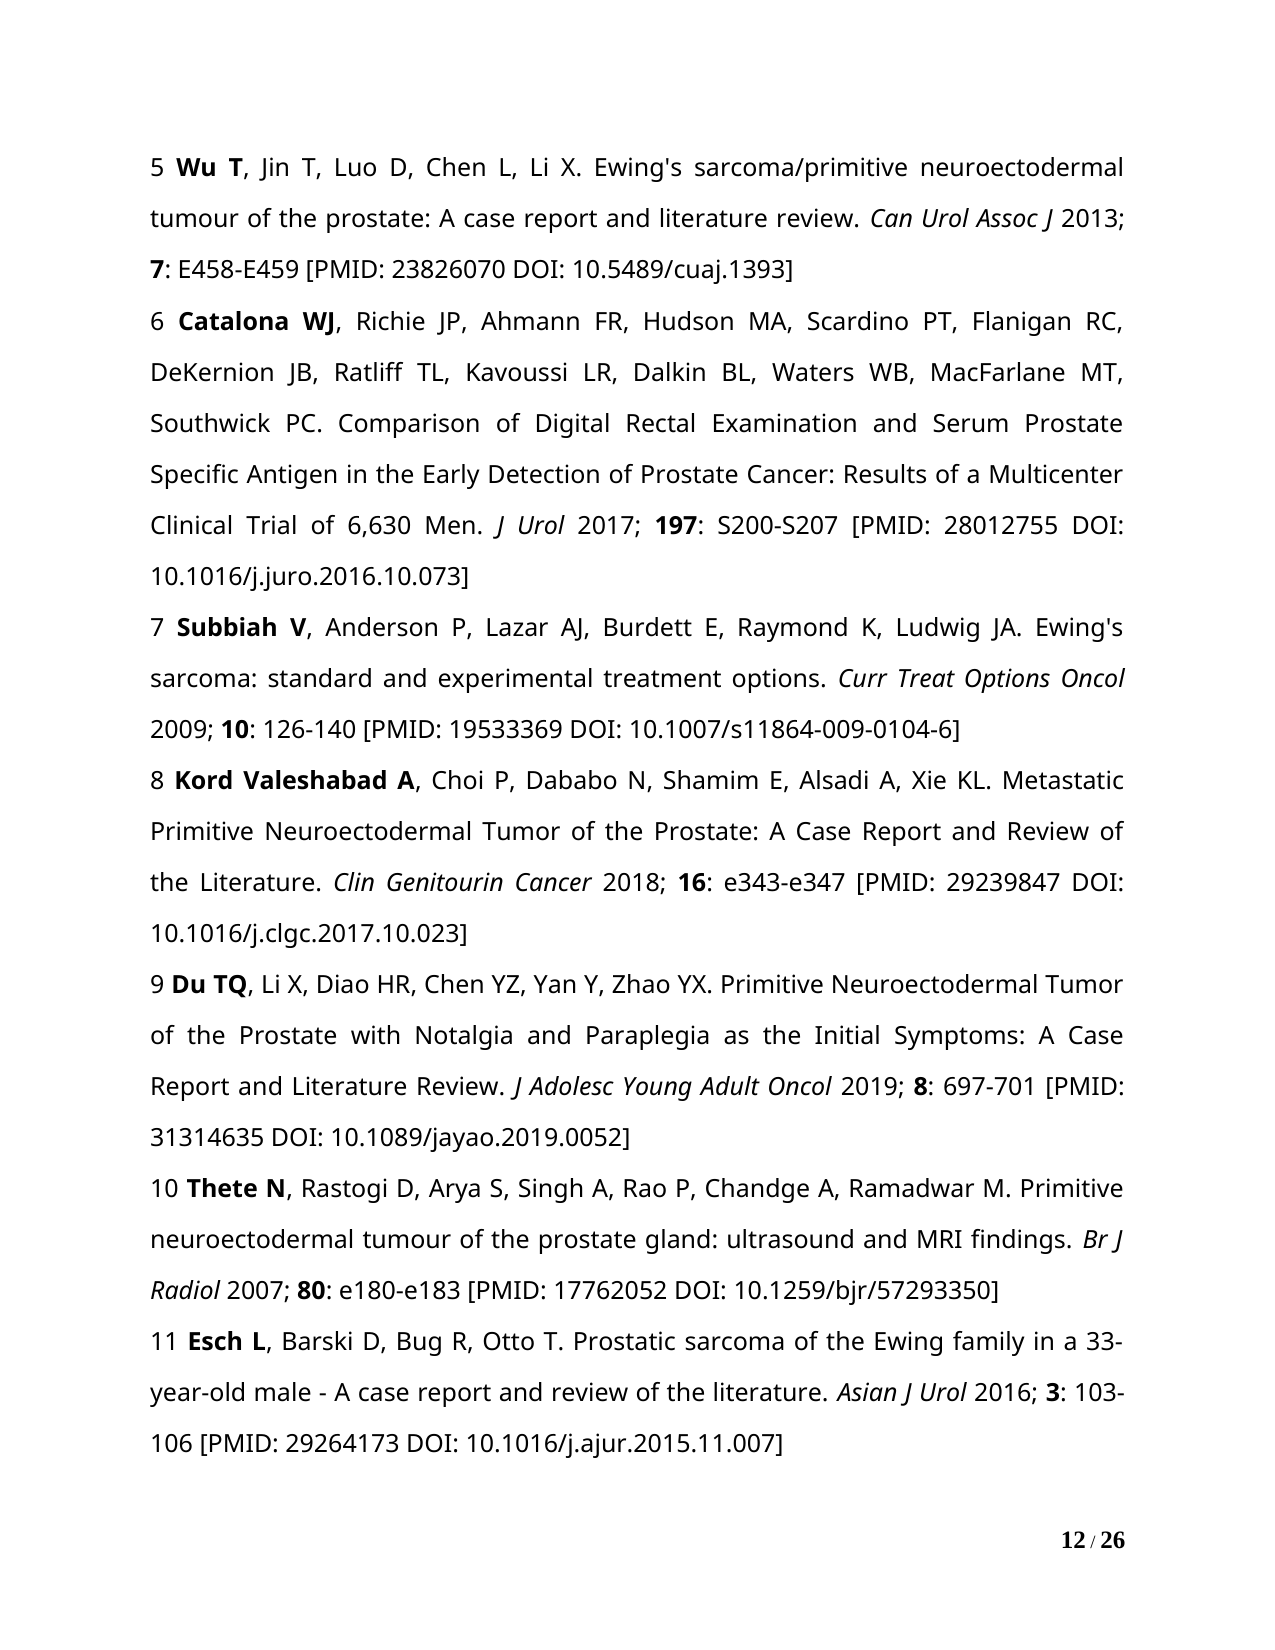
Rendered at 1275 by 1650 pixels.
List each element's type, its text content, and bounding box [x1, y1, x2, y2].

text 10 Thete N, Rastogi D, Arya S, Singh A, Rao P, Chandge A, Ramadwar M. Primitive neuroectodermal tumour of the prostate gland: ultrasound and MRI findings. Br J Radiol 2007; 80: e180-e183 [PMID: 17762052 DOI: 10.1259/bjr/57293350] [150, 1171, 1125, 1307]
text 6 Catalona WJ, Richie JP, Ahmann FR, Hudson MA, Scardino PT, Flanigan RC, DeKernion JB, Ratliff TL, Kavoussi LR, Dalkin BL, Waters WB, MacFarlane MT, Southwick PC. Comparison of Digital Rectal Examination and Serum Prostate Specific Antigen in the Early Detection of Prostate Cancer: Results of a Multicenter Clinical Trial of 6,630 Men. J Urol 2017; 197: S200-S207 [PMID: 28012755 DOI: 10.1016/j.juro.2016.10.073] [150, 303, 1125, 592]
text 11 Esch L, Barski D, Bug R, Otto T. Prostatic sarcoma of the Ewing family in a 33-year-old male - A case report and review of the literature. Asian J Urol 2016; 3: 103-106 [PMID: 29264173 DOI: 10.1016/j.ajur.2015.11.007] [150, 1324, 1125, 1460]
text 5 Wu T, Jin T, Luo D, Chen L, Li X. Ewing's sarcoma/primitive neuroectodermal tumour of the prostate: A case report and literature review. Can Urol Assoc J 2013; 7: E458-E459 [PMID: 23826070 DOI: 10.5489/cuaj.1393] [150, 150, 1125, 286]
text 9 Du TQ, Li X, Diao HR, Chen YZ, Yan Y, Zhao YX. Primitive Neuroectodermal Tumor of the Prostate with Notalgia and Paraplegia as the Initial Symptoms: A Case Report and Literature Review. J Adolesc Young Adult Oncol 2019; 8: 697-701 [PMID: 31314635 DOI: 10.1089/jayao.2019.0052] [150, 967, 1125, 1154]
text 8 Kord Valeshabad A, Choi P, Dababo N, Shamim E, Alsadi A, Xie KL. Metastatic Primitive Neuroectodermal Tumor of the Prostate: A Case Report and Review of the Literature. Clin Genitourin Cancer 2018; 16: e343-e347 [PMID: 29239847 DOI: 10.1016/j.clgc.2017.10.023] [150, 762, 1125, 950]
text 7 Subbiah V, Anderson P, Lazar AJ, Burdett E, Raymond K, Ludwig JA. Ewing's sarcoma: standard and experimental treatment options. Curr Treat Options Oncol 2009; 10: 126-140 [PMID: 19533369 DOI: 10.1007/s11864-009-0104-6] [150, 609, 1125, 746]
